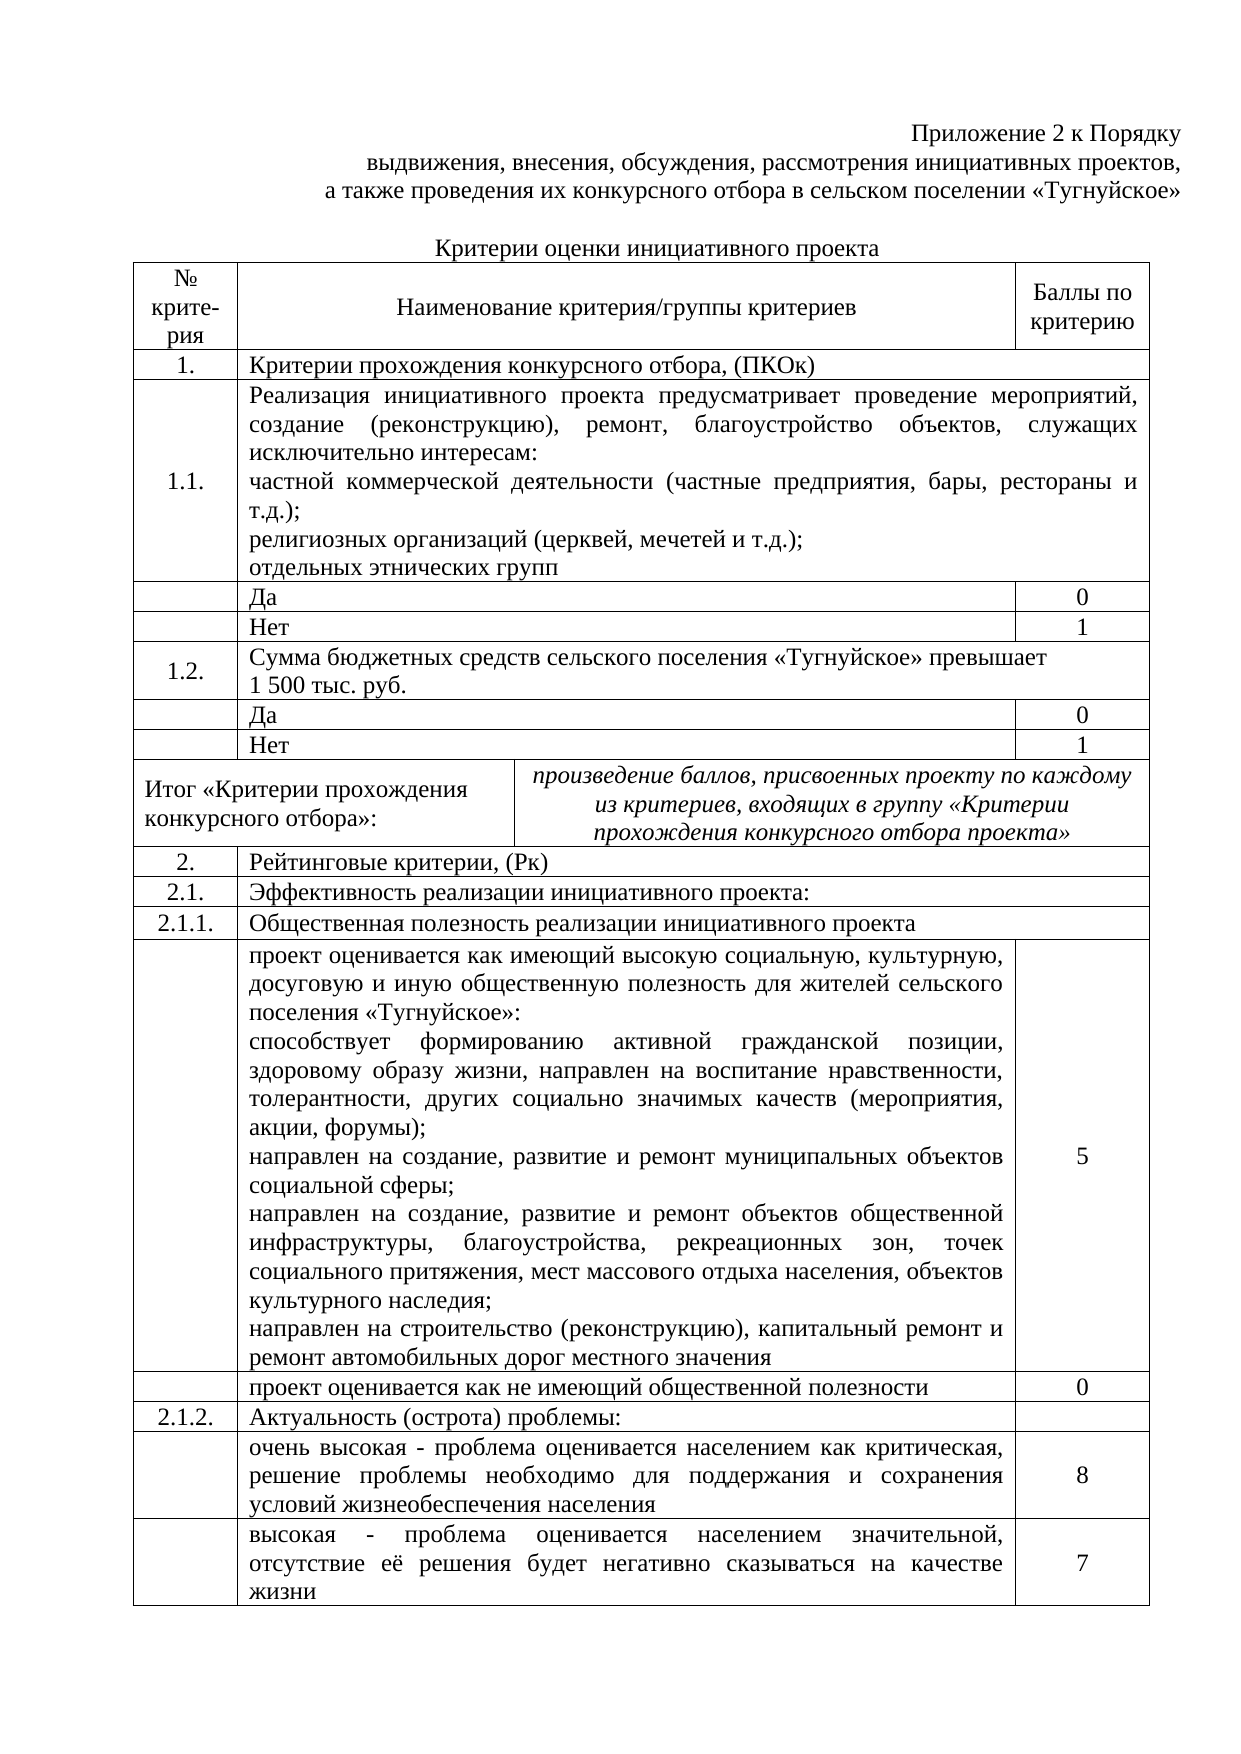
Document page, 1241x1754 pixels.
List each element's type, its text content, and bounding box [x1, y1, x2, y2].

table_cell Эффективность реализации инициативного проекта: [238, 877, 1149, 906]
table_header Баллы по критерию [1016, 263, 1149, 349]
table_cell Сумма бюджетных средств сельского поселения «Тугнуйское» превышает 1 500 тыс. руб. [238, 642, 1149, 699]
table_cell высокая - проблема оценивается населением значительной, отсутствие её решения будет негативно сказываться на качестве жизни [238, 1519, 1015, 1605]
text Критерии оценки инициативного проекта [133, 233, 1181, 262]
table_cell [134, 1519, 237, 1605]
table_cell [1016, 1402, 1149, 1431]
table_cell Рейтинговые критерии, (Рк) [238, 847, 1149, 876]
table_cell Критерии прохождения конкурсного отбора, (ПКОк) [238, 350, 1149, 379]
table_cell 1 [1016, 612, 1149, 641]
table_cell [134, 730, 237, 759]
table_cell 2.1.1. [134, 907, 237, 939]
table_cell Нет [238, 730, 1015, 759]
table_cell Да [238, 700, 1015, 729]
table_cell [134, 1432, 237, 1518]
table_cell Реализация инициативного проекта предусматривает проведение мероприятий, создание (реконструкцию), ремонт, благоустройство объектов, служащих исключительно интересам: частной коммерческой деятельности (частные предприятия, бары, рестораны и т.д.); религиозных организаций (церквей, мечетей и т.д.); отдельных этнических групп [238, 380, 1149, 581]
table_cell [134, 582, 237, 611]
table_cell 2.1.2. [134, 1402, 237, 1431]
table_cell [134, 612, 237, 641]
table_cell 7 [1016, 1519, 1149, 1605]
text а также проведения их конкурсного отбора в сельском поселении «Тугнуйское» [133, 176, 1181, 204]
table_cell произведение баллов, присвоенных проекту по каждому из критериев, входящих в группу «Критерии прохождения конкурсного отбора проекта» [515, 760, 1149, 846]
table_cell 0 [1016, 700, 1149, 729]
text Приложение 2 к Порядку [133, 118, 1181, 147]
table_header Наименование критерия/группы критериев [238, 263, 1015, 349]
table_cell 0 [1016, 582, 1149, 611]
table_cell 2. [134, 847, 237, 876]
table_cell проект оценивается как не имеющий общественной полезности [238, 1372, 1015, 1401]
table_cell 1.2. [134, 642, 237, 699]
table_cell Нет [238, 612, 1015, 641]
table_cell [134, 700, 237, 729]
table_cell Итог «Критерии прохождения конкурсного отбора»: [134, 760, 514, 846]
table_cell 5 [1016, 940, 1149, 1371]
table_cell Общественная полезность реализации инициативного проекта [238, 907, 1149, 939]
table_cell 1. [134, 350, 237, 379]
table_cell проект оценивается как имеющий высокую социальную, культурную, досуговую и иную общественную полезность для жителей сельского поселения «Тугнуйское»: способствует формированию активной гражданской позиции, здоровому образу жизни, направлен на воспитание нравственности, толерантности, других социально значимых качеств (мероприятия, акции, форумы); направлен на создание, развитие и ремонт муниципальных объектов социальной сферы; направлен на создание, развитие и ремонт объектов общественной инфраструктуры, благоустройства, рекреационных зон, точек социального притяжения, мест массового отдыха населения, объектов культурного наследия; направлен на строительство (реконструкцию), капитальный ремонт и ремонт автомобильных дорог местного значения [238, 940, 1015, 1371]
table_cell Актуальность (острота) проблемы: [238, 1402, 1015, 1431]
text выдвижения, внесения, обсуждения, рассмотрения инициативных проектов, [133, 147, 1181, 176]
table_cell очень высокая - проблема оценивается населением как критическая, решение проблемы необходимо для поддержания и сохранения условий жизнеобеспечения населения [238, 1432, 1015, 1518]
table_cell 2.1. [134, 877, 237, 906]
table_cell [134, 1372, 237, 1401]
table_cell 1 [1016, 730, 1149, 759]
table_cell 0 [1016, 1372, 1149, 1401]
table_cell [134, 940, 237, 1371]
table_header № крите-рия [134, 263, 237, 349]
table_cell Да [238, 582, 1015, 611]
table_cell 8 [1016, 1432, 1149, 1518]
table_cell 1.1. [134, 380, 237, 581]
